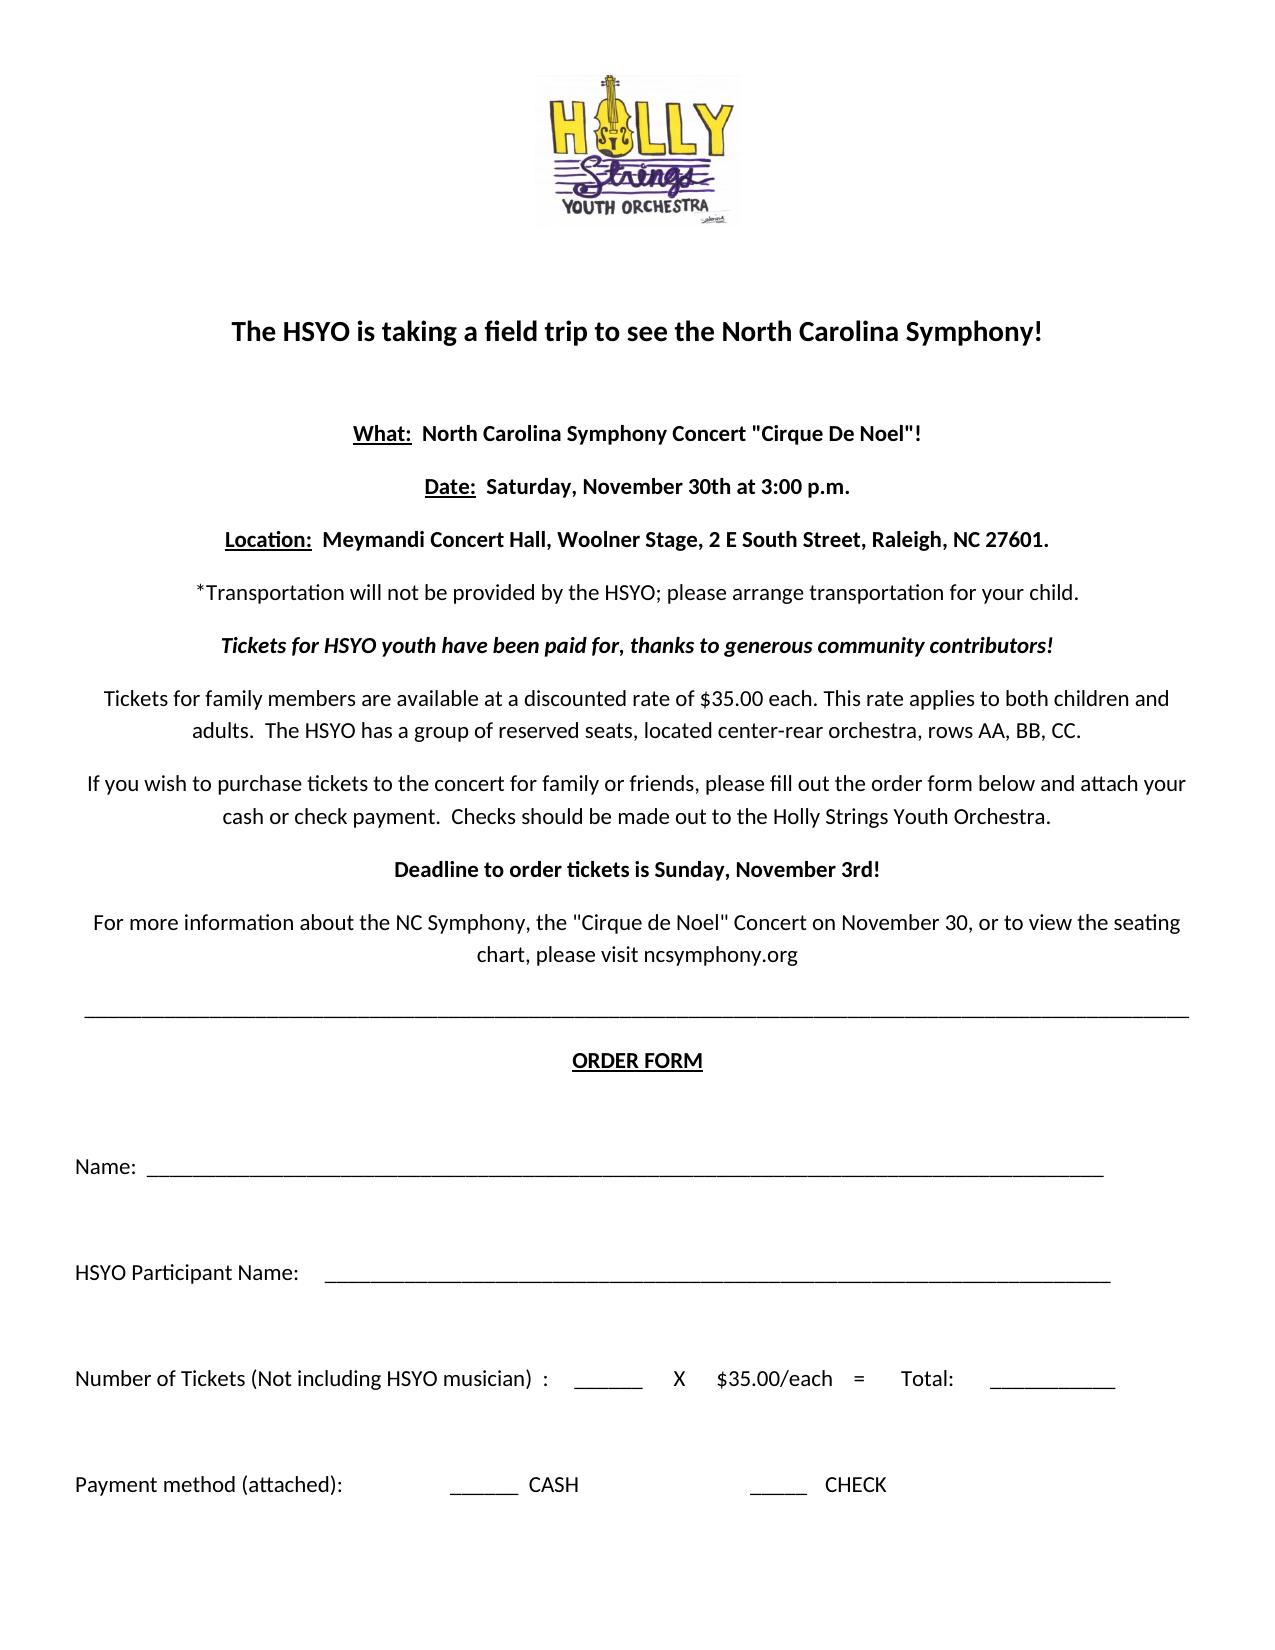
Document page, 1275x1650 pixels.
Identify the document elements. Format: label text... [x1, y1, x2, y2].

text Payment method (attached): ______ CASH _____ CHECK [75, 1470, 1200, 1498]
text ORDER FORM [75, 1046, 1200, 1074]
text Deadline to order tickets is Sunday, November 3rd! [75, 855, 1200, 883]
text _________________________________________________________________________________________________ [75, 993, 1200, 1021]
text The HSYO is taking a field trip to see the North Carolina Symphony! [75, 313, 1200, 349]
text If you wish to purchase tickets to the concert for family or friends, please fill out the order form below and attach your cash or check payment. Checks should be made out to the Holly Strings Youth Orchestra. [75, 769, 1200, 830]
text Tickets for family members are available at a discounted rate of $35.00 each. This rate applies to both children and adults. The HSYO has a group of reserved seats, located center-rear orchestra, rows AA, BB, CC. [75, 684, 1200, 744]
text HSYO Participant Name: _____________________________________________________________________ [75, 1258, 1200, 1286]
text Number of Tickets (Not including HSYO musician) : ______ X $35.00/each = Total: ___________ [75, 1364, 1200, 1392]
text *Transportation will not be provided by the HSYO; please arrange transportation for your child. [75, 578, 1200, 606]
text Tickets for HSYO youth have been paid for, thanks to generous community contributors! [75, 631, 1200, 659]
text For more information about the NC Symphony, the "Cirque de Noel" Concert on November 30, or to view the seating chart, please visit ncsymphony.org [75, 908, 1200, 968]
text Date: Saturday, November 30th at 3:00 p.m. [75, 472, 1200, 500]
text Name: ____________________________________________________________________________________ [75, 1152, 1200, 1180]
picture [534, 75, 741, 227]
text Location: Meymandi Concert Hall, Woolner Stage, 2 E South Street, Raleigh, NC 27601. [75, 525, 1200, 553]
text What: North Carolina Symphony Concert "Cirque De Noel"! [75, 419, 1200, 447]
